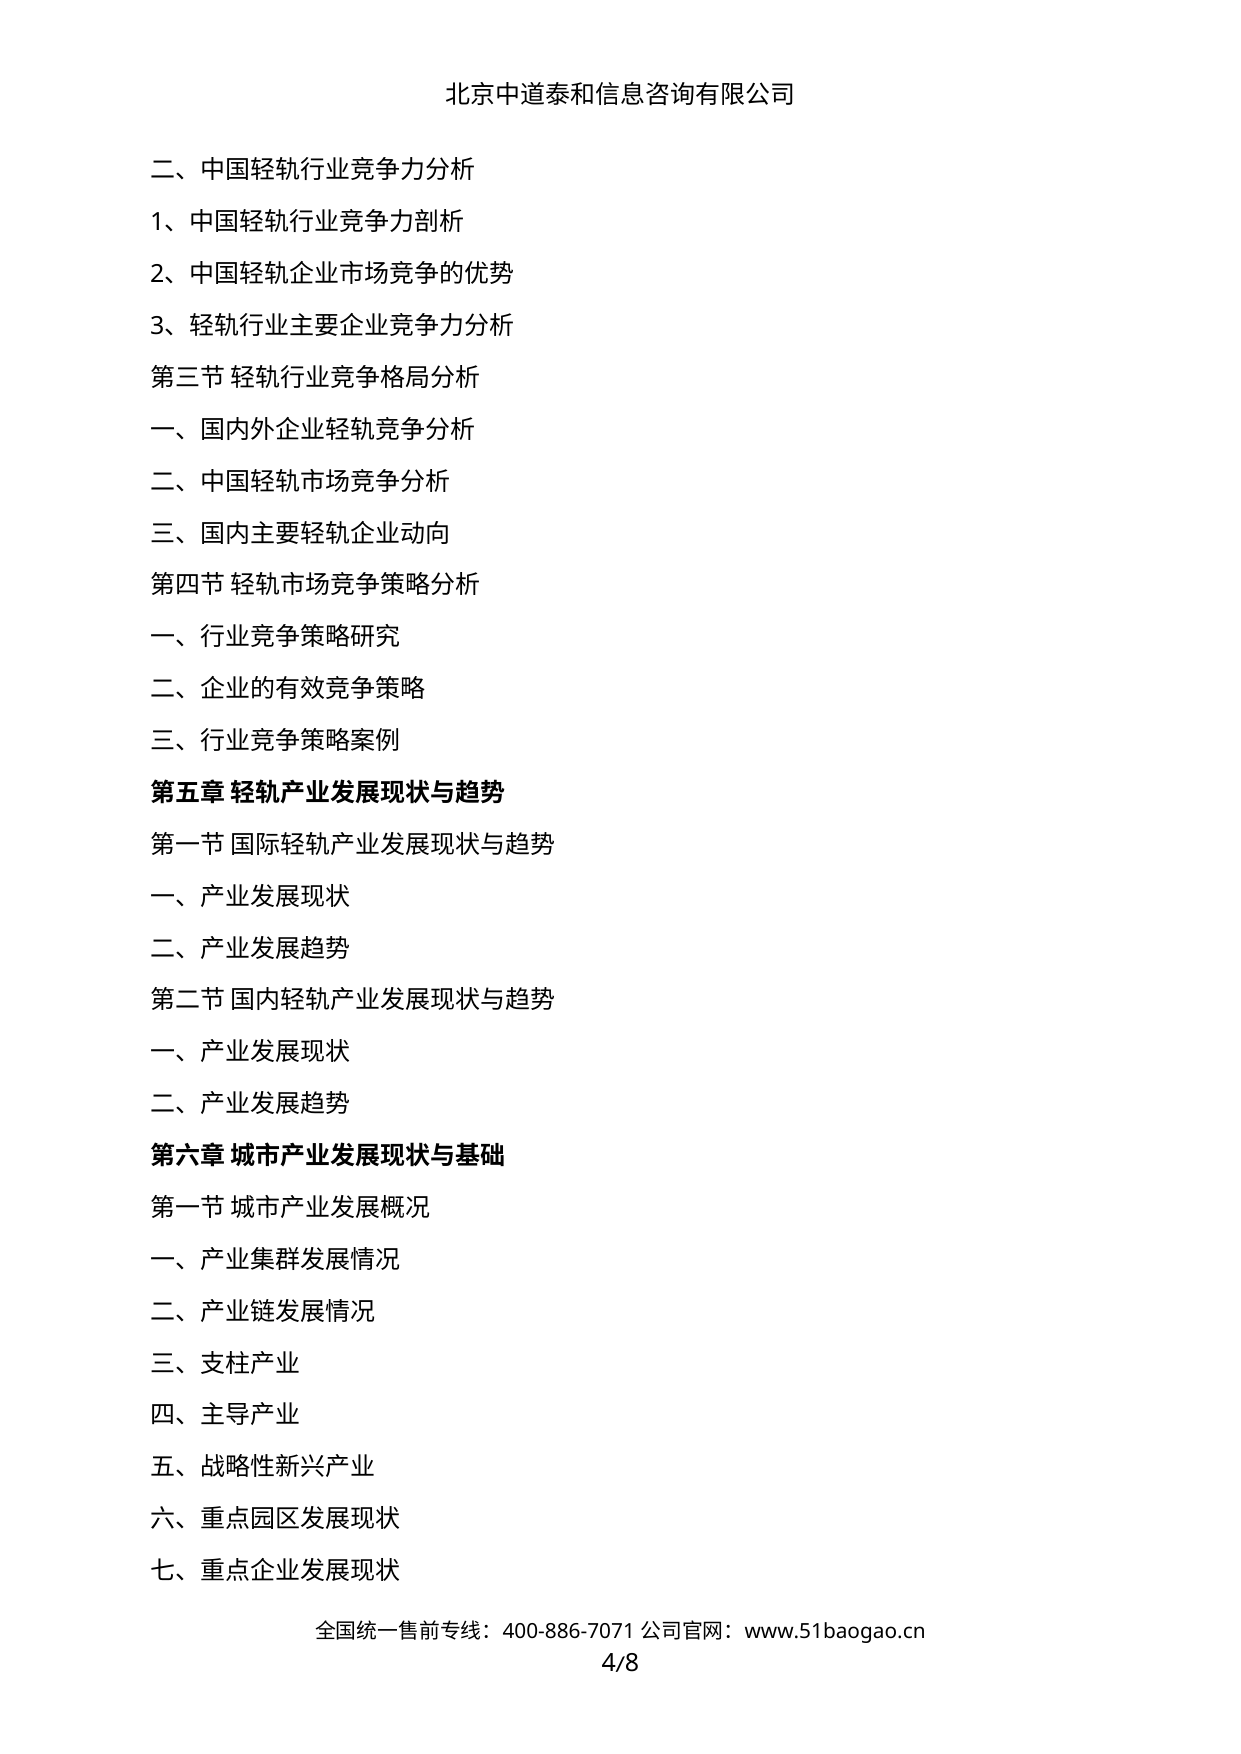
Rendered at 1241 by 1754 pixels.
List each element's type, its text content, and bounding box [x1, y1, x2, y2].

text 四、主导产业 [150, 1395, 1090, 1431]
text 二、中国轻轨行业竞争力分析 [150, 150, 1090, 186]
text 第三节 轻轨行业竞争格局分析 [150, 357, 1090, 394]
text 二、中国轻轨市场竞争分析 [150, 461, 1090, 497]
text 第五章 轻轨产业发展现状与趋势 [150, 772, 1090, 809]
text 第一节 城市产业发展概况 [150, 1187, 1090, 1224]
text 七、重点企业发展现状 [150, 1551, 1090, 1587]
text 一、产业发展现状 [150, 876, 1090, 912]
text 二、产业链发展情况 [150, 1291, 1090, 1327]
text 第六章 城市产业发展现状与基础 [150, 1136, 1090, 1172]
text 五、战略性新兴产业 [150, 1447, 1090, 1483]
text 一、国内外企业轻轨竞争分析 [150, 409, 1090, 446]
text 3、轻轨行业主要企业竞争力分析 [150, 306, 1090, 342]
text 1、中国轻轨行业竞争力剖析 [150, 202, 1090, 238]
text 六、重点园区发展现状 [150, 1499, 1090, 1535]
text 一、行业竞争策略研究 [150, 617, 1090, 653]
text 二、产业发展趋势 [150, 928, 1090, 964]
text 第二节 国内轻轨产业发展现状与趋势 [150, 980, 1090, 1016]
text 一、产业发展现状 [150, 1032, 1090, 1068]
text 一、产业集群发展情况 [150, 1239, 1090, 1276]
text 三、支柱产业 [150, 1343, 1090, 1379]
text 第四节 轻轨市场竞争策略分析 [150, 565, 1090, 601]
text 三、行业竞争策略案例 [150, 721, 1090, 757]
text 第一节 国际轻轨产业发展现状与趋势 [150, 824, 1090, 861]
text 2、中国轻轨企业市场竞争的优势 [150, 254, 1090, 290]
text 二、产业发展趋势 [150, 1084, 1090, 1120]
text 三、国内主要轻轨企业动向 [150, 513, 1090, 549]
text 二、企业的有效竞争策略 [150, 669, 1090, 705]
